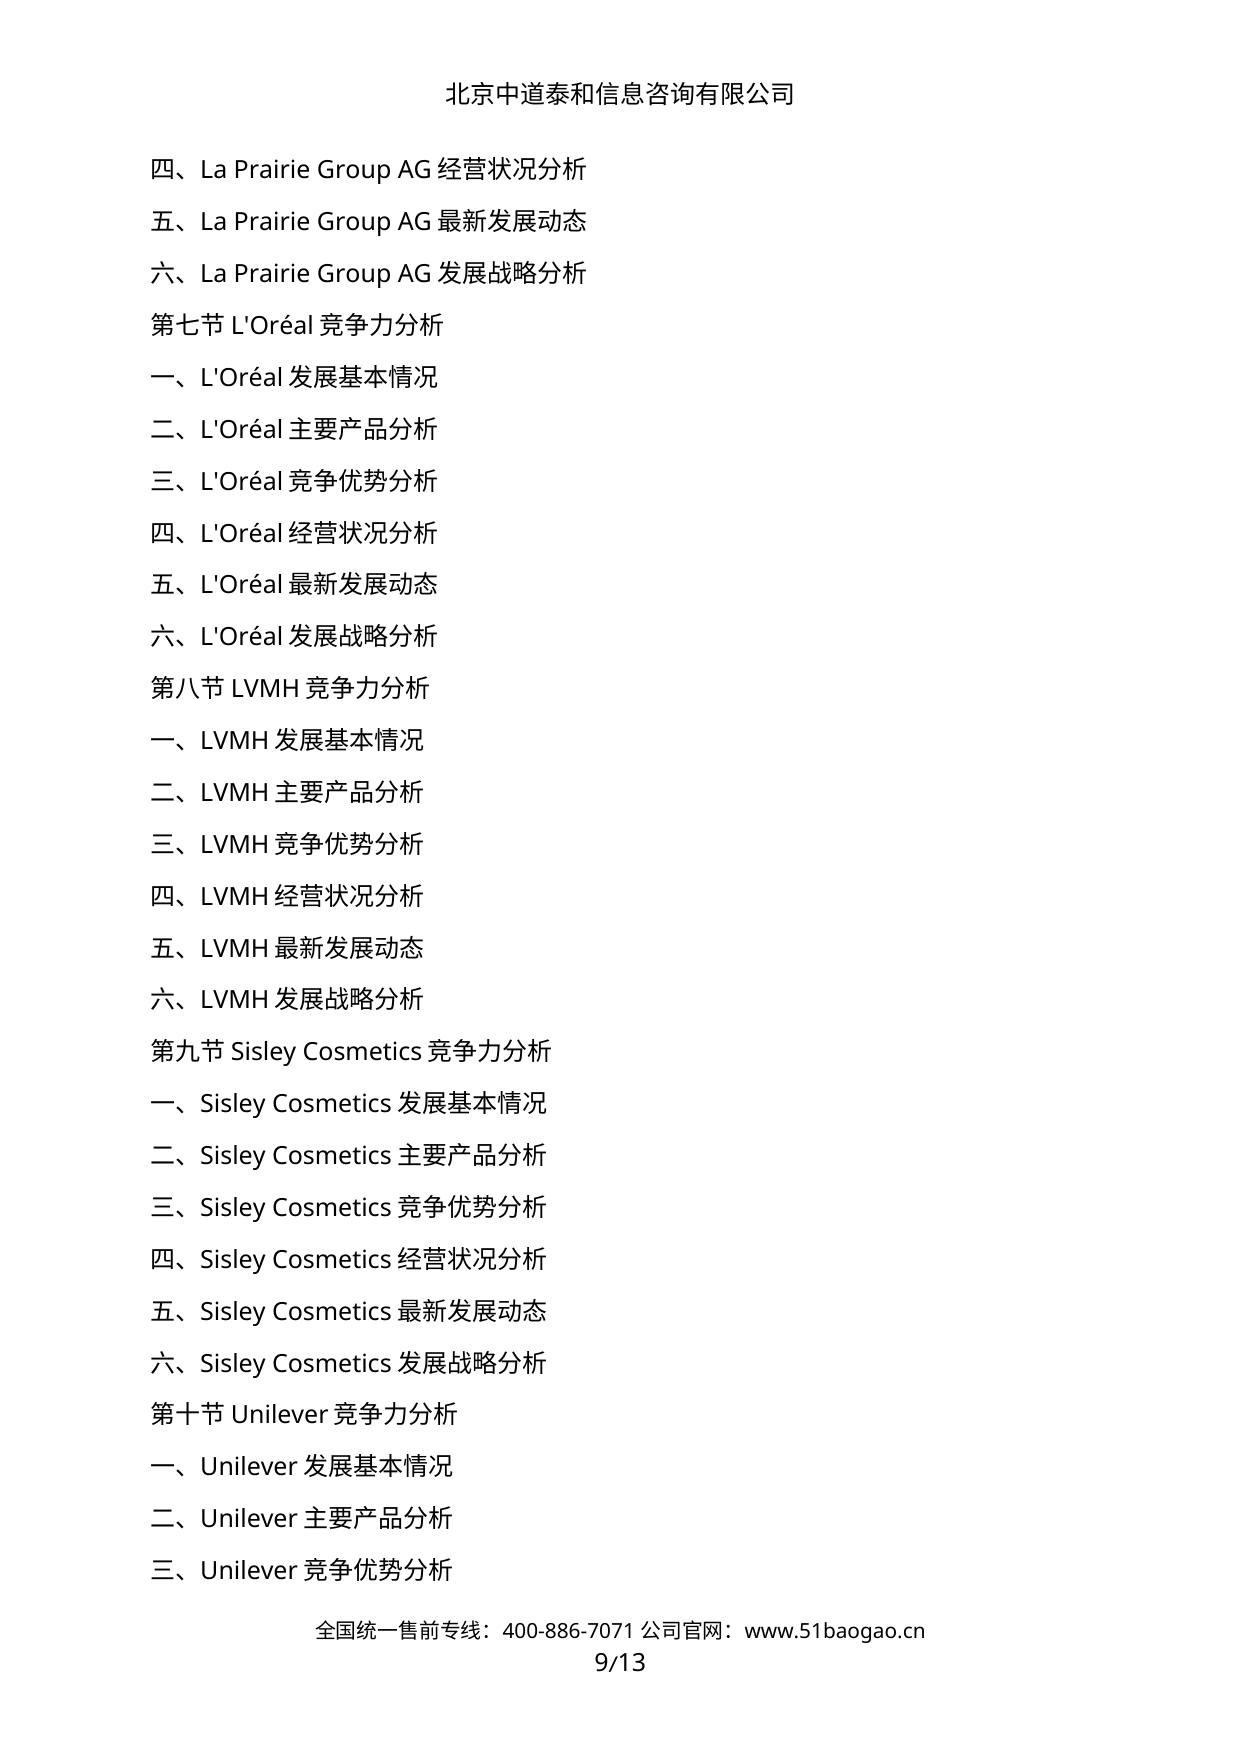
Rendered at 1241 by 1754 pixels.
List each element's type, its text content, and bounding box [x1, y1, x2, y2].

text 六、L'Oréal发展战略分析 [150, 617, 1090, 653]
text 第八节 LVMH竞争力分析 [150, 669, 1090, 705]
text 五、Sisley Cosmetics最新发展动态 [150, 1291, 1090, 1327]
text 五、L'Oréal最新发展动态 [150, 565, 1090, 601]
text 二、Unilever主要产品分析 [150, 1499, 1090, 1535]
text 一、Unilever发展基本情况 [150, 1447, 1090, 1483]
text 五、LVMH最新发展动态 [150, 928, 1090, 964]
text 六、La Prairie Group AG发展战略分析 [150, 254, 1090, 290]
text 二、Sisley Cosmetics主要产品分析 [150, 1136, 1090, 1172]
text 第九节 Sisley Cosmetics竞争力分析 [150, 1032, 1090, 1068]
text 三、Unilever竞争优势分析 [150, 1551, 1090, 1587]
text 三、L'Oréal竞争优势分析 [150, 461, 1090, 497]
text 二、L'Oréal主要产品分析 [150, 409, 1090, 446]
text 四、L'Oréal经营状况分析 [150, 513, 1090, 549]
text 五、La Prairie Group AG最新发展动态 [150, 202, 1090, 238]
text 三、Sisley Cosmetics竞争优势分析 [150, 1187, 1090, 1224]
text 六、LVMH发展战略分析 [150, 980, 1090, 1016]
text 二、LVMH主要产品分析 [150, 772, 1090, 809]
text 一、LVMH发展基本情况 [150, 721, 1090, 757]
text 一、L'Oréal发展基本情况 [150, 357, 1090, 394]
text 第十节 Unilever竞争力分析 [150, 1395, 1090, 1431]
text 四、La Prairie Group AG经营状况分析 [150, 150, 1090, 186]
text 一、Sisley Cosmetics发展基本情况 [150, 1084, 1090, 1120]
text 三、LVMH竞争优势分析 [150, 824, 1090, 861]
text 四、LVMH经营状况分析 [150, 876, 1090, 912]
text 四、Sisley Cosmetics经营状况分析 [150, 1239, 1090, 1276]
text 第七节 L'Oréal竞争力分析 [150, 306, 1090, 342]
text 六、Sisley Cosmetics发展战略分析 [150, 1343, 1090, 1379]
